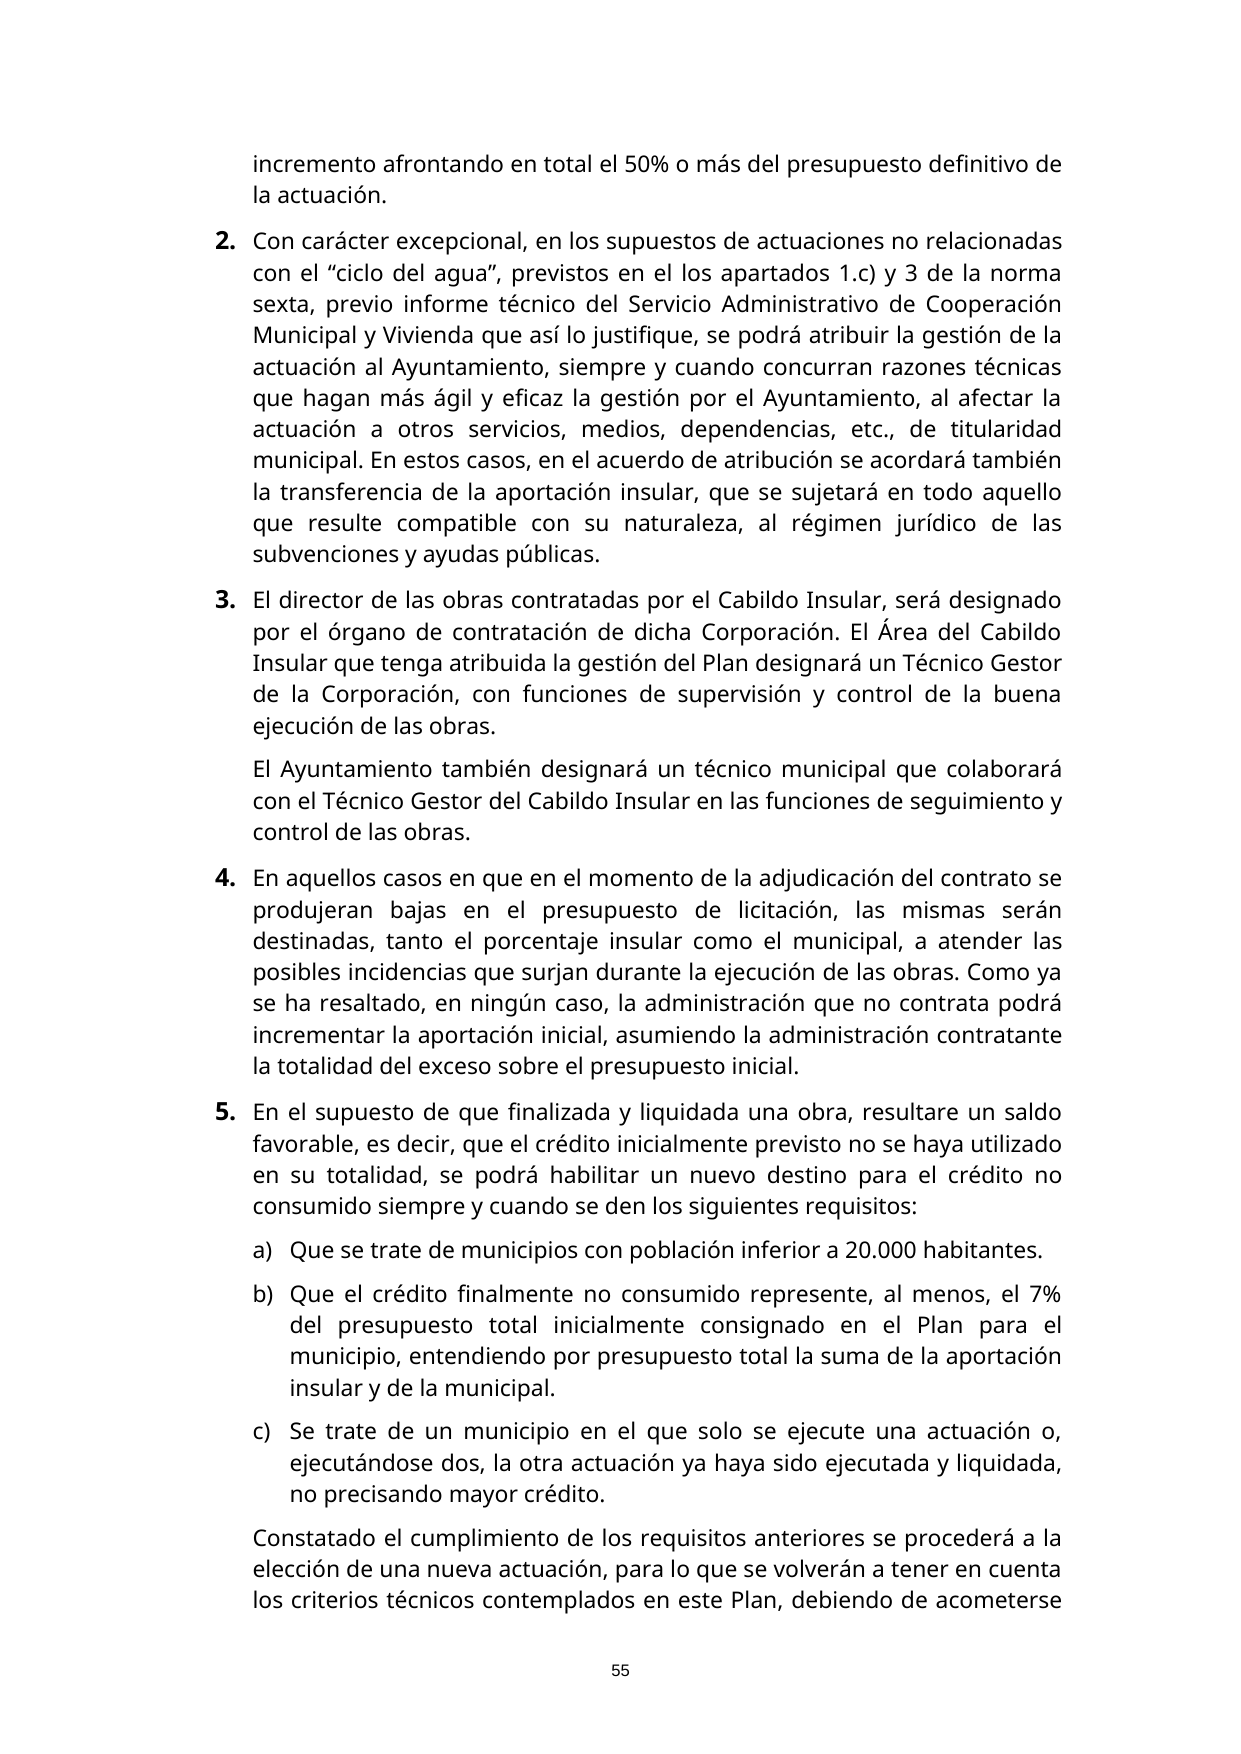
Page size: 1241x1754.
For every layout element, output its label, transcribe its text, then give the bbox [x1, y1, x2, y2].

list Que se trate de municipios con población inferior a 20.000 habitantes. [252, 1234, 1063, 1265]
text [252, 148, 1063, 210]
list Se trate de un municipio en el que solo se ejecute una actuación o, ejecutándose dos, la otra actuación ya haya sido ejecutada y liquidada, no precisando mayor crédito. [252, 1415, 1063, 1509]
list En el supuesto de que finalizada y liquidada una obra, resultare un saldo favorable, es decir, que el crédito inicialmente previsto no se haya utilizado en su totalidad, se podrá habilitar un nuevo destino para el crédito no consumido siempre y cuando se den los siguientes requisitos: [215, 1094, 1063, 1221]
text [252, 1521, 1063, 1615]
list Que el crédito finalmente no consumido represente, al menos, el 7% del presupuesto total inicialmente consignado en el Plan para el municipio, entendiendo por presupuesto total la suma de la aportación insular y de la municipal. [252, 1278, 1063, 1403]
list En aquellos casos en que en el momento de la adjudicación del contrato se produjeran bajas en el presupuesto de licitación, las mismas serán destinadas, tanto el porcentaje insular como el municipal, a atender las posibles incidencias que surjan durante la ejecución de las obras. Como ya se ha resaltado, en ningún caso, la administración que no contrata podrá incrementar la aportación inicial, asumiendo la administración contratante la totalidad del exceso sobre el presupuesto inicial. [215, 859, 1063, 1081]
list El director de las obras contratadas por el Cabildo Insular, será designado por el órgano de contratación de dicha Corporación. El Área del Cabildo Insular que tenga atribuida la gestión del Plan designará un Técnico Gestor de la Corporación, con funciones de supervisión y control de la buena ejecución de las obras. [215, 582, 1063, 741]
list Con carácter excepcional, en los supuestos de actuaciones no relacionadas con el “ciclo del agua”, previstos en el los apartados 1.c) y 3 de la norma sexta, previo informe técnico del Servicio Administrativo de Cooperación Municipal y Vivienda que así lo justifique, se podrá atribuir la gestión de la actuación al Ayuntamiento, siempre y cuando concurran razones técnicas que hagan más ágil y eficaz la gestión por el Ayuntamiento, al afectar la actuación a otros servicios, medios, dependencias, etc., de titularidad municipal. En estos casos, en el acuerdo de atribución se acordará también la transferencia de la aportación insular, que se sujetará en todo aquello que resulte compatible con su naturaleza, al régimen jurídico de las subvenciones y ayudas públicas. [215, 223, 1063, 569]
text El Ayuntamiento también designará un técnico municipal que colaborará con el Técnico Gestor del Cabildo Insular en las funciones de seguimiento y control de las obras. [252, 753, 1063, 847]
